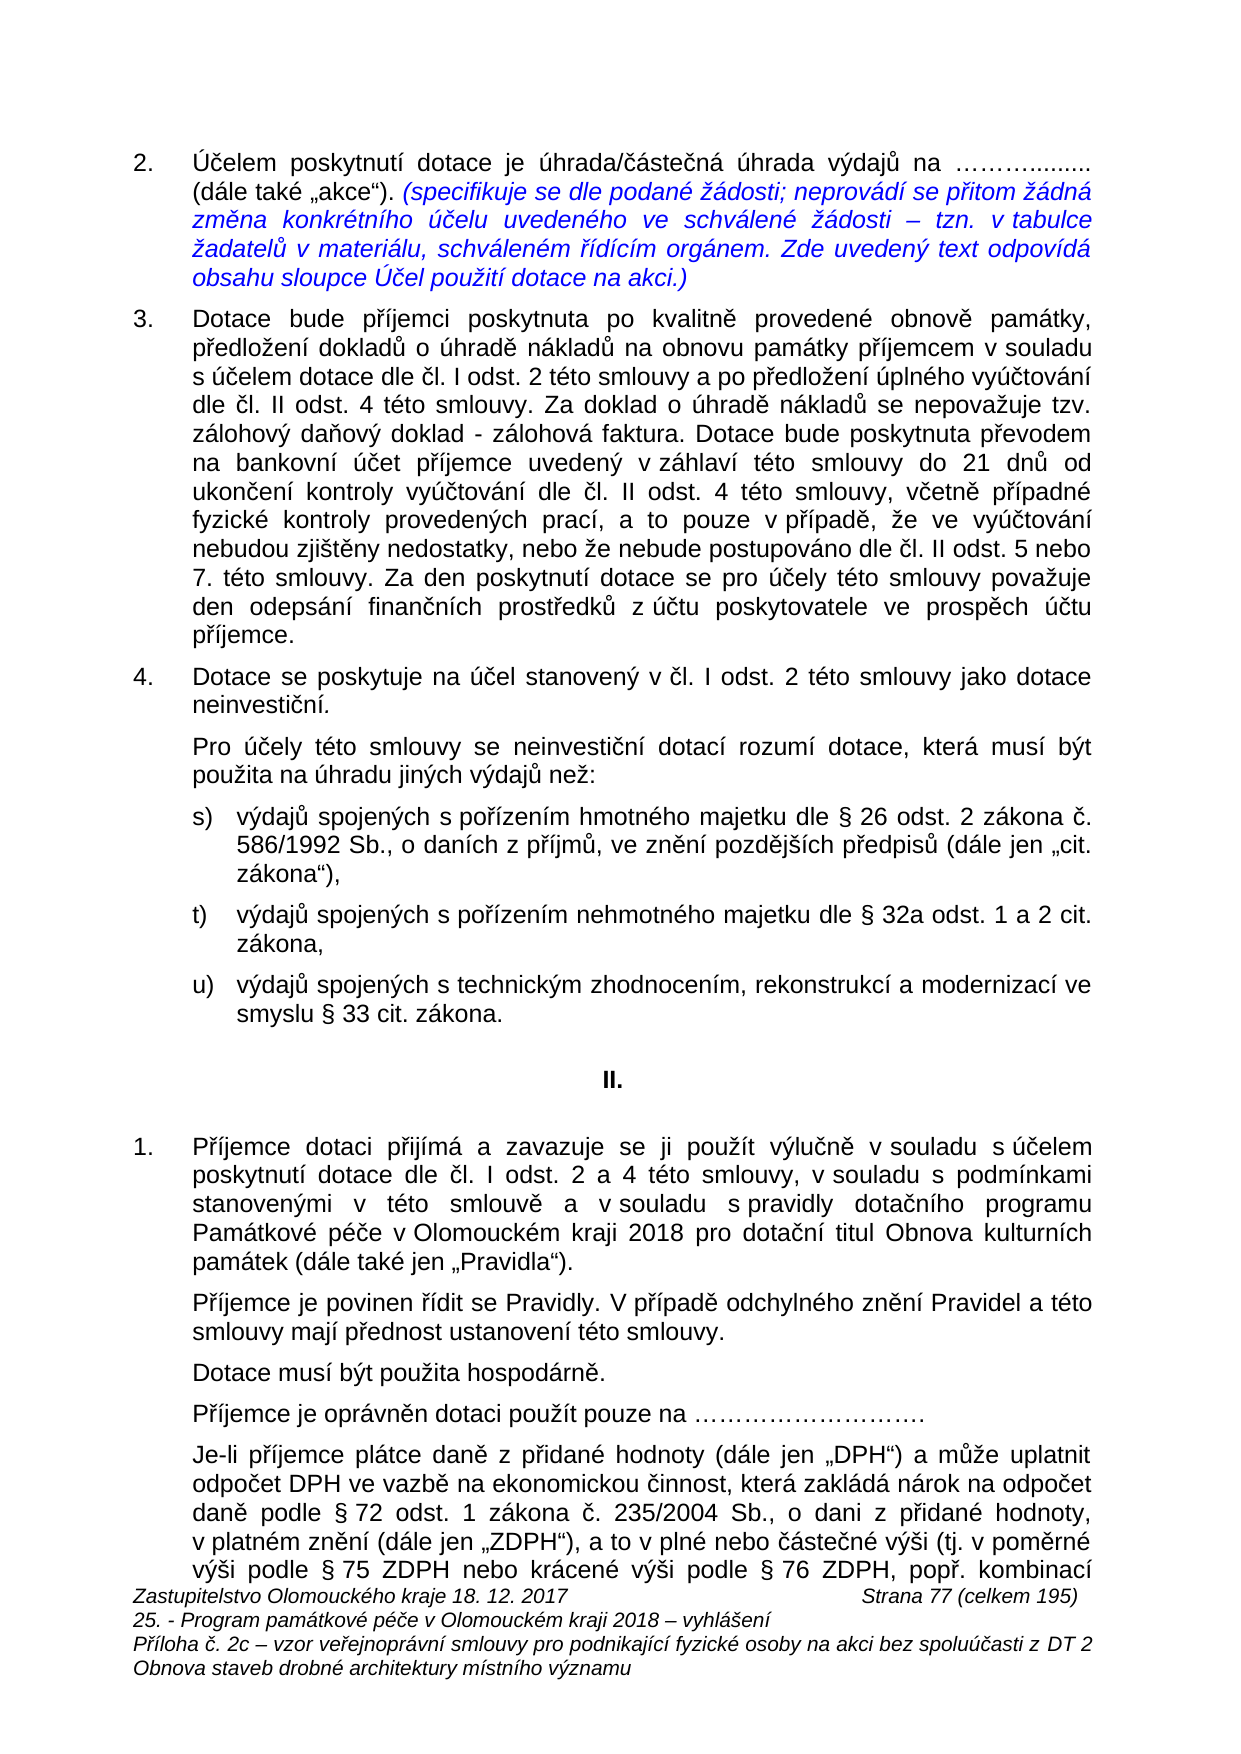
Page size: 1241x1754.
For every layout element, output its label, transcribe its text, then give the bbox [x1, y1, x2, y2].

text II. [133, 1065, 1092, 1094]
list výdajů spojených s technickým zhodnocením, rekonstrukcí a modernizací ve smyslu § 33 cit. zákona. [192, 970, 1092, 1028]
text Příjemce je oprávněn dotaci použít pouze na ………………………. [192, 1399, 1092, 1428]
list Dotace bude příjemci poskytnuta po kvalitně provedené obnově památky, předložení dokladů o úhradě nákladů na obnovu památky příjemcem v souladu s účelem dotace dle čl. I odst. 2 této smlouvy a po předložení úplného vyúčtování dle čl. II odst. 4 této smlouvy. Za doklad o úhradě nákladů se nepovažuje tzv. zálohový daňový doklad - zálohová faktura. Dotace bude poskytnuta převodem na bankovní účet příjemce uvedený v záhlaví této smlouvy do 21 dnů od ukončení kontroly vyúčtování dle čl. II odst. 4 této smlouvy, včetně případné fyzické kontroly provedených prací, a to pouze v případě, že ve vyúčtování nebudou zjištěny nedostatky, nebo že nebude postupováno dle čl. II odst. 5 nebo 7. této smlouvy. Za den poskytnutí dotace se pro účely této smlouvy považuje den odepsání finančních prostředků z účtu poskytovatele ve prospěch účtu příjemce. [133, 304, 1092, 649]
list Dotace se poskytuje na účel stanovený v čl. I odst. 2 této smlouvy jako dotace neinvestiční. [133, 661, 1092, 719]
text Pro účely této smlouvy se neinvestiční dotací rozumí dotace, která musí být použita na úhradu jiných výdajů než: [192, 731, 1092, 789]
list Příjemce dotaci přijímá a zavazuje se ji použít výlučně v souladu s účelem poskytnutí dotace dle čl. I odst. 2 a 4 této smlouvy, v souladu s podmínkami stanovenými v této smlouvě a v souladu s pravidly dotačního programu Památkové péče v Olomouckém kraji 2018 pro dotační titul Obnova kulturních památek (dále také jen „Pravidla“). [133, 1131, 1092, 1275]
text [192, 1440, 1092, 1584]
list výdajů spojených s pořízením hmotného majetku dle § 26 odst. 2 zákona č. 586/1992 Sb., o daních z příjmů, ve znění pozdějších předpisů (dále jen „cit. zákona“), [192, 801, 1092, 888]
list výdajů spojených s pořízením nehmotného majetku dle § 32a odst. 1 a 2 cit. zákona, [192, 900, 1092, 958]
text Příjemce je povinen řídit se Pravidly. V případě odchylného znění Pravidel a této smlouvy mají přednost ustanovení této smlouvy. [192, 1288, 1092, 1345]
list Účelem poskytnutí dotace je úhrada/částečná úhrada výdajů na ………......... (dále také „akce“). (specifikuje se dle podané žádosti; neprovádí se přitom žádná změna konkrétního účelu uvedeného ve schválené žádosti – tzn. v tabulce žadatelů v materiálu, schváleném řídícím orgánem. Zde uvedený text odpovídá obsahu sloupce Účel použití dotace na akci.) [133, 148, 1092, 291]
text Dotace musí být použita hospodárně. [192, 1358, 1092, 1386]
